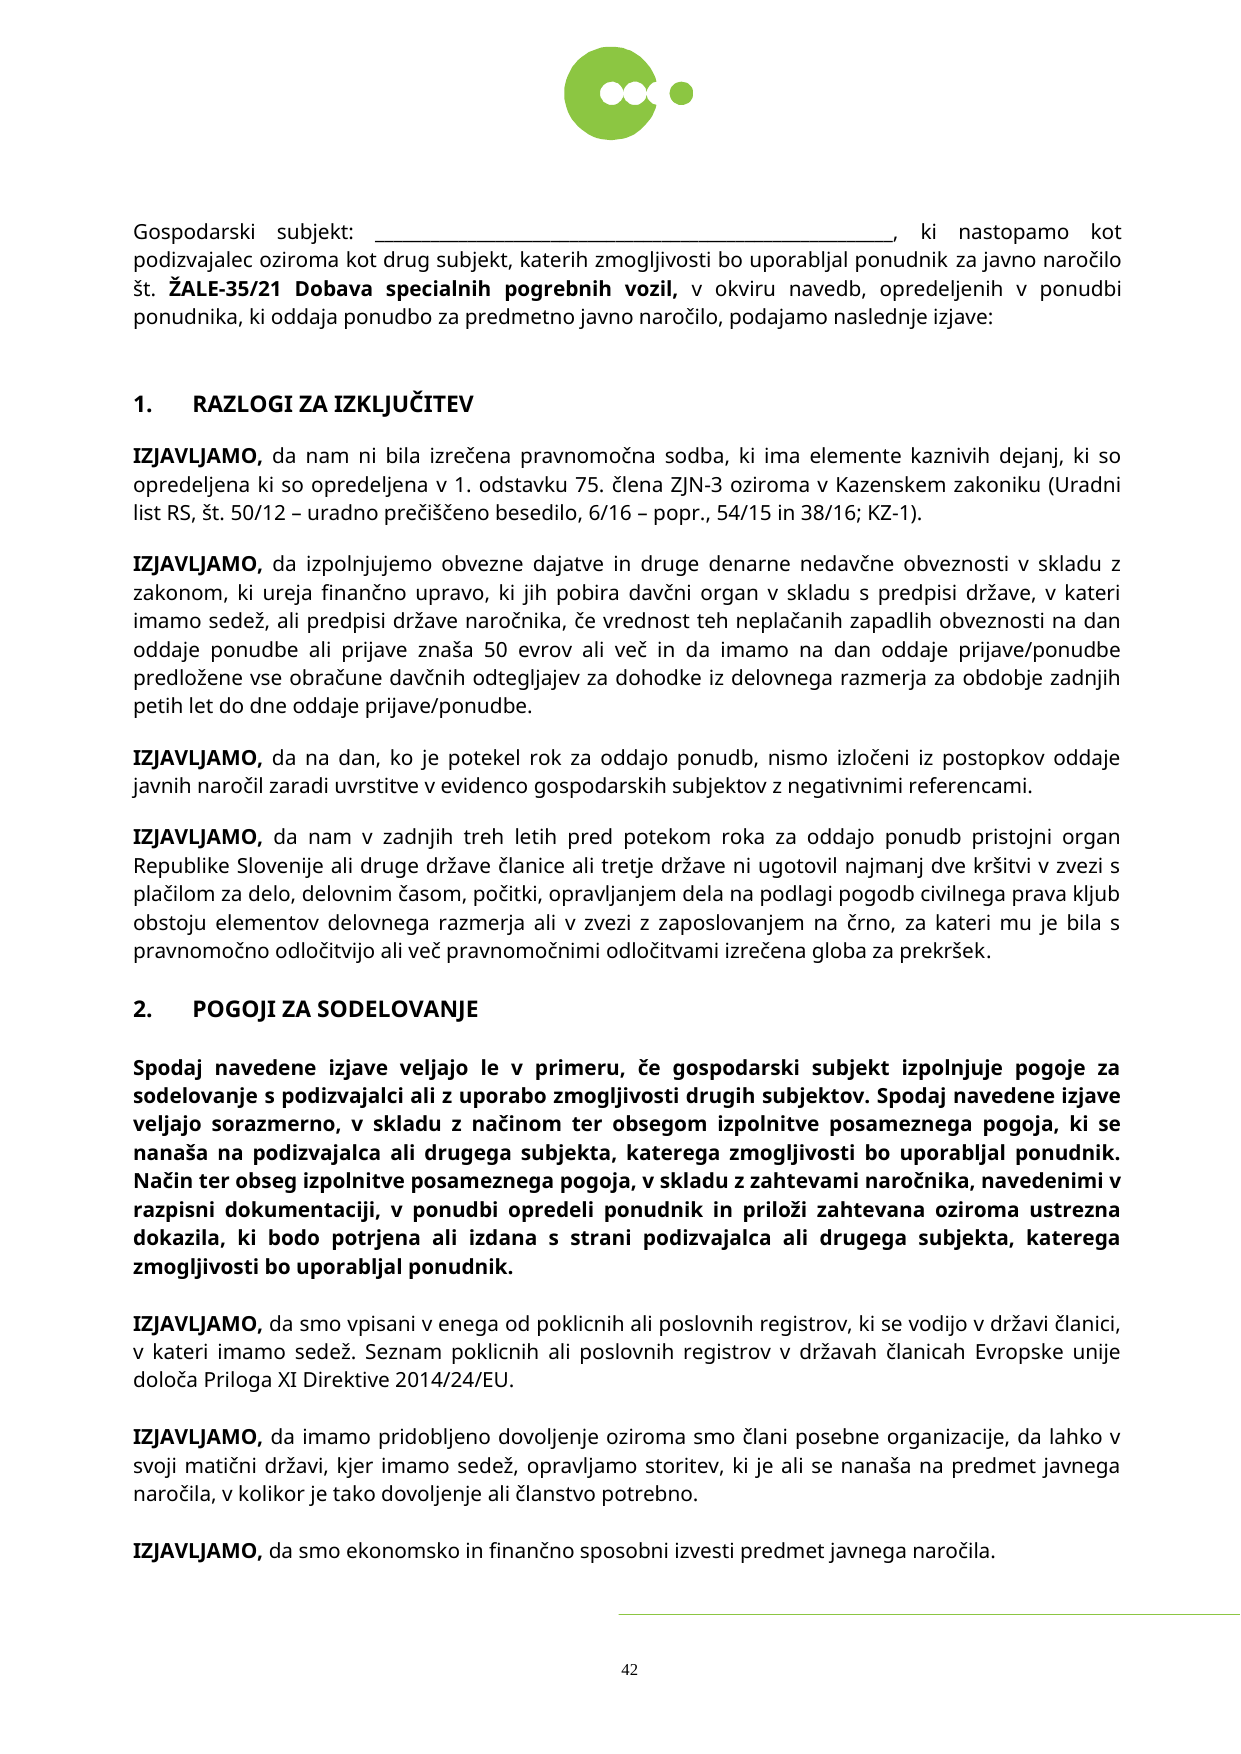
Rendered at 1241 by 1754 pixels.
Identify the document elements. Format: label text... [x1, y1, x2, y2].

list RAZLOGI ZA IZKLJUČITEV [133, 387, 1122, 419]
text IZJAVLJAMO, da nam ni bila izrečena pravnomočna sodba, ki ima elemente kaznivih dejanj, ki so opredeljena ki so opredeljena v 1. odstavku 75. člena ZJN-3 oziroma v Kazenskem zakoniku (Uradni list RS, št. 50/12 – uradno prečiščeno besedilo, 6/16 – popr., 54/15 in 38/16; KZ-1). [133, 441, 1122, 527]
text IZJAVLJAMO, da nam v zadnjih treh letih pred potekom roka za oddajo ponudb pristojni organ Republike Slovenije ali druge države članice ali tretje države ni ugotovil najmanj dve kršitvi v zvezi s plačilom za delo, delovnim časom, počitki, opravljanjem dela na podlagi pogodb civilnega prava kljub obstoju elementov delovnega razmerja ali v zvezi z zaposlovanjem na črno, za kateri mu je bila s pravnomočno odločitvijo ali več pravnomočnimi odločitvami izrečena globa za prekršek. [133, 822, 1122, 964]
text IZJAVLJAMO, da na dan, ko je potekel rok za oddajo ponudb, nismo izločeni iz postopkov oddaje javnih naročil zaradi uvrstitve v evidenco gospodarskih subjektov z negativnimi referencami. [133, 743, 1122, 800]
text IZJAVLJAMO, da imamo pridobljeno dovoljenje oziroma smo člani posebne organizacije, da lahko v svoji matični državi, kjer imamo sedež, opravljamo storitev, ki je ali se nanaša na predmet javnega naročila, v kolikor je tako dovoljenje ali članstvo potrebno. [133, 1422, 1122, 1508]
text IZJAVLJAMO, da izpolnjujemo obvezne dajatve in druge denarne nedavčne obveznosti v skladu z zakonom, ki ureja finančno upravo, ki jih pobira davčni organ v skladu s predpisi države, v kateri imamo sedež, ali predpisi države naročnika, če vrednost teh neplačanih zapadlih obveznosti na dan oddaje ponudbe ali prijave znaša 50 evrov ali več in da imamo na dan oddaje prijave/ponudbe predložene vse obračune davčnih odtegljajev za dohodke iz delovnega razmerja za obdobje zadnjih petih let do dne oddaje prijave/ponudbe. [133, 549, 1122, 720]
list POGOJI ZA SODELOVANJE [133, 993, 1122, 1024]
text IZJAVLJAMO, da smo vpisani v enega od poklicnih ali poslovnih registrov, ki se vodijo v državi članici, v kateri imamo sedež. Seznam poklicnih ali poslovnih registrov v državah članicah Evropske unije določa Priloga XI Direktive 2014/24/EU. [133, 1309, 1122, 1394]
text Gospodarski subjekt: ________________________________________________________, ki nastopamo kot podizvajalec oziroma kot drug subjekt, katerih zmogljivosti bo uporabljal ponudnik za javno naročilo št. ŽALE-35/21 Dobava specialnih pogrebnih vozil, v okviru navedb, opredeljenih v ponudbi ponudnika, ki oddaja ponudbo za predmetno javno naročilo, podajamo naslednje izjave: [133, 217, 1122, 331]
text IZJAVLJAMO, da smo ekonomsko in finančno sposobni izvesti predmet javnega naročila. [133, 1536, 1122, 1564]
text Spodaj navedene izjave veljajo le v primeru, če gospodarski subjekt izpolnjuje pogoje za sodelovanje s podizvajalci ali z uporabo zmogljivosti drugih subjektov. Spodaj navedene izjave veljajo sorazmerno, v skladu z načinom ter obsegom izpolnitve posameznega pogoja, ki se nanaša na podizvajalca ali drugega subjekta, katerega zmogljivosti bo uporabljal ponudnik. Način ter obseg izpolnitve posameznega pogoja, v skladu z zahtevami naročnika, navedenimi v razpisni dokumentaciji, v ponudbi opredeli ponudnik in priloži zahtevana oziroma ustrezna dokazila, ki bodo potrjena ali izdana s strani podizvajalca ali drugega subjekta, katerega zmogljivosti bo uporabljal ponudnik. [133, 1053, 1122, 1280]
